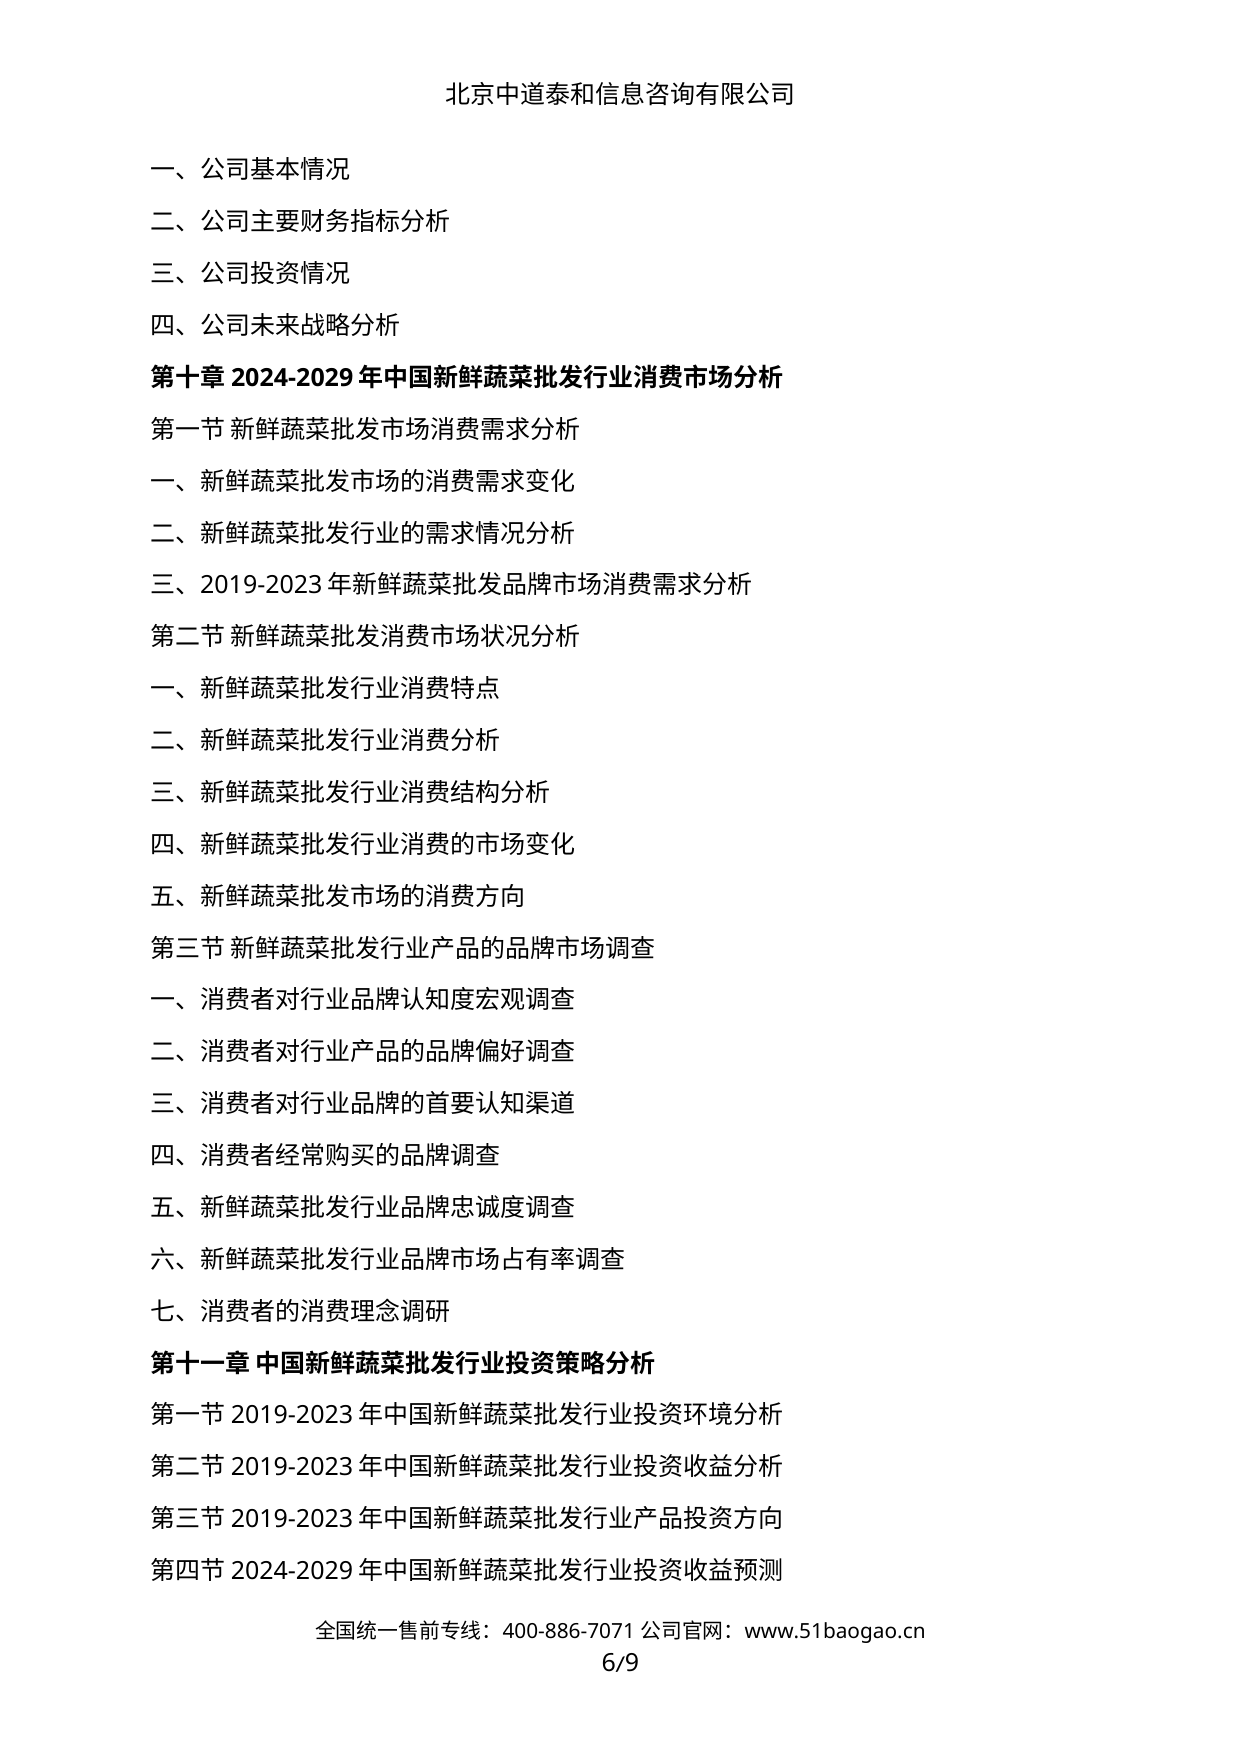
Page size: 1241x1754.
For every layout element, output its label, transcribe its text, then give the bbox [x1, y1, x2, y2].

text 第三节 新鲜蔬菜批发行业产品的品牌市场调查 [150, 928, 1090, 964]
text 一、公司基本情况 [150, 150, 1090, 186]
text 二、新鲜蔬菜批发行业消费分析 [150, 721, 1090, 757]
text 第三节 2019-2023年中国新鲜蔬菜批发行业产品投资方向 [150, 1499, 1090, 1535]
text 一、新鲜蔬菜批发市场的消费需求变化 [150, 461, 1090, 497]
text 二、新鲜蔬菜批发行业的需求情况分析 [150, 513, 1090, 549]
text 二、消费者对行业产品的品牌偏好调查 [150, 1032, 1090, 1068]
text 二、公司主要财务指标分析 [150, 202, 1090, 238]
text 四、消费者经常购买的品牌调查 [150, 1136, 1090, 1172]
text 一、消费者对行业品牌认知度宏观调查 [150, 980, 1090, 1016]
text 五、新鲜蔬菜批发行业品牌忠诚度调查 [150, 1187, 1090, 1224]
text 六、新鲜蔬菜批发行业品牌市场占有率调查 [150, 1239, 1090, 1276]
text 七、消费者的消费理念调研 [150, 1291, 1090, 1327]
text 三、公司投资情况 [150, 254, 1090, 290]
text 四、新鲜蔬菜批发行业消费的市场变化 [150, 824, 1090, 861]
text 五、新鲜蔬菜批发市场的消费方向 [150, 876, 1090, 912]
text 三、消费者对行业品牌的首要认知渠道 [150, 1084, 1090, 1120]
text 第二节 2019-2023年中国新鲜蔬菜批发行业投资收益分析 [150, 1447, 1090, 1483]
text 第一节 新鲜蔬菜批发市场消费需求分析 [150, 409, 1090, 446]
text 第四节 2024-2029年中国新鲜蔬菜批发行业投资收益预测 [150, 1551, 1090, 1587]
text 三、2019-2023年新鲜蔬菜批发品牌市场消费需求分析 [150, 565, 1090, 601]
text 第十一章 中国新鲜蔬菜批发行业投资策略分析 [150, 1343, 1090, 1379]
text 四、公司未来战略分析 [150, 306, 1090, 342]
text 第十章 2024-2029年中国新鲜蔬菜批发行业消费市场分析 [150, 357, 1090, 394]
text 一、新鲜蔬菜批发行业消费特点 [150, 669, 1090, 705]
text 三、新鲜蔬菜批发行业消费结构分析 [150, 772, 1090, 809]
text 第一节 2019-2023年中国新鲜蔬菜批发行业投资环境分析 [150, 1395, 1090, 1431]
text 第二节 新鲜蔬菜批发消费市场状况分析 [150, 617, 1090, 653]
